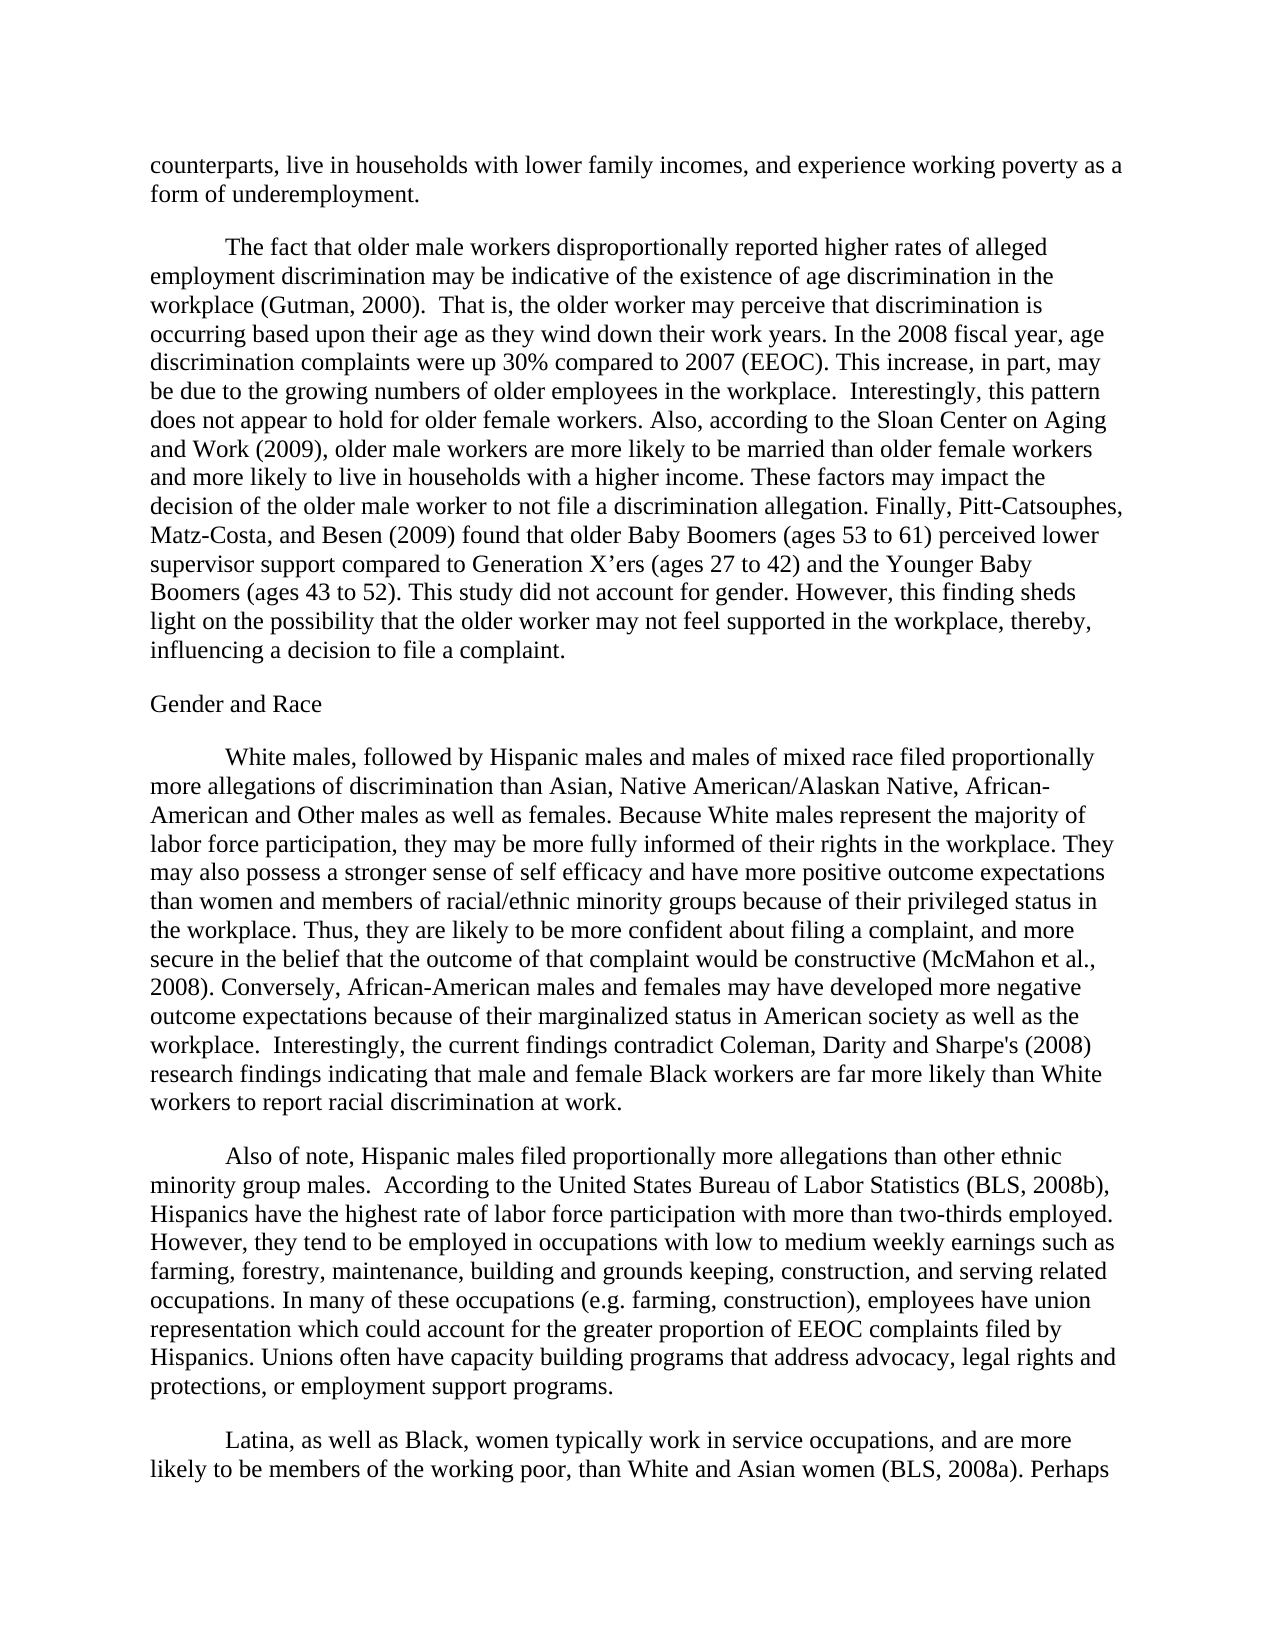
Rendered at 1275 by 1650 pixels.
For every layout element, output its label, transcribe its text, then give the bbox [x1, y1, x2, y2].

text The fact that older male workers disproportionally reported higher rates of alleged employment discrimination may be indicative of the existence of age discrimination in the workplace (Gutman, 2000). That is, the older worker may perceive that discrimination is occurring based upon their age as they wind down their work years. In the 2008 fiscal year, age discrimination complaints were up 30% compared to 2007 (EEOC). This increase, in part, may be due to the growing numbers of older employees in the workplace. Interestingly, this pattern does not appear to hold for older female workers. Also, according to the Sloan Center on Aging and Work (2009), older male workers are more likely to be married than older female workers and more likely to live in households with a higher income. These factors may impact the decision of the older male worker to not file a discrimination allegation. Finally, Pitt-Catsouphes, Matz-Costa, and Besen (2009) found that older Baby Boomers (ages 53 to 61) perceived lower supervisor support compared to Generation X’ers (ages 27 to 42) and the Younger Baby Boomers (ages 43 to 52). This study did not account for gender. However, this finding sheds light on the possibility that the older worker may not feel supported in the workplace, thereby, influencing a decision to file a complaint. [150, 232, 1125, 664]
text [150, 1425, 1125, 1482]
text Also of note, Hispanic males filed proportionally more allegations than other ethnic minority group males. According to the United States Bureau of Labor Statistics (BLS, 2008b), Hispanics have the highest rate of labor force participation with more than two-thirds employed. However, they tend to be employed in occupations with low to medium weekly earnings such as farming, forestry, maintenance, building and grounds keeping, construction, and serving related occupations. In many of these occupations (e.g. farming, construction), employees have union representation which could account for the greater proportion of EEOC complaints filed by Hispanics. Unions often have capacity building programs that address advocacy, legal rights and protections, or employment support programs. [150, 1141, 1125, 1400]
text Gender and Race [150, 689, 1125, 717]
text White males, followed by Hispanic males and males of mixed race filed proportionally more allegations of discrimination than Asian, Native American/Alaskan Native, African-American and Other males as well as females. Because White males represent the majority of labor force participation, they may be more fully informed of their rights in the workplace. They may also possess a stronger sense of self efficacy and have more positive outcome expectations than women and members of racial/ethnic minority groups because of their privileged status in the workplace. Thus, they are likely to be more confident about filing a complaint, and more secure in the belief that the outcome of that complaint would be constructive (McMahon et al., 2008). Conversely, African-American males and females may have developed more negative outcome expectations because of their marginalized status in American society as well as the workplace. Interestingly, the current findings contradict Coleman, Darity and Sharpe's (2008) research findings indicating that male and female Black workers are far more likely than White workers to report racial discrimination at work. [150, 742, 1125, 1116]
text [150, 150, 1125, 207]
